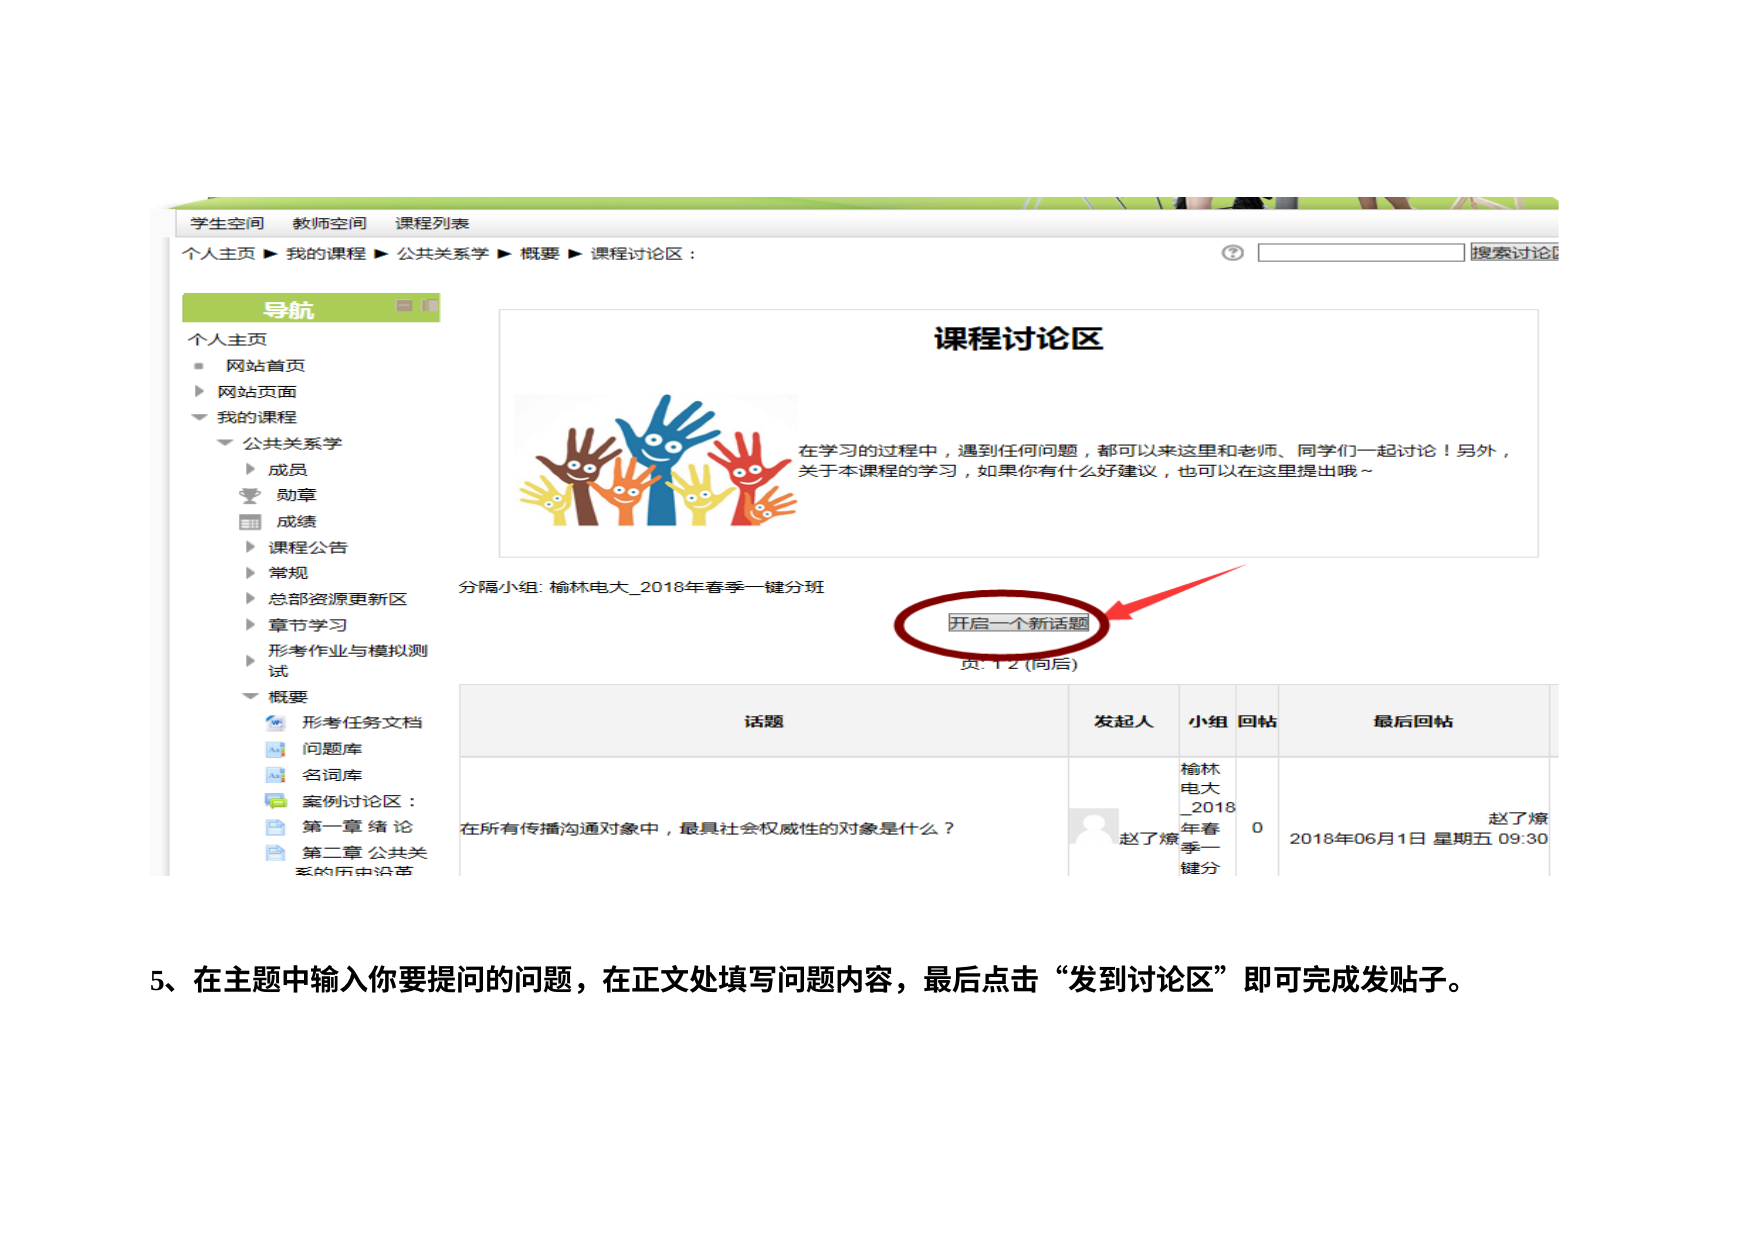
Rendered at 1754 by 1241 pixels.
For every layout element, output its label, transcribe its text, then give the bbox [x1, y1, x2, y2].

picture [150, 197, 1559, 876]
list 在主题中输入你要提问的问题，在正文处填写问题内容，最后点击“发到讨论区”即可完成发贴子。 [150, 945, 1604, 1010]
